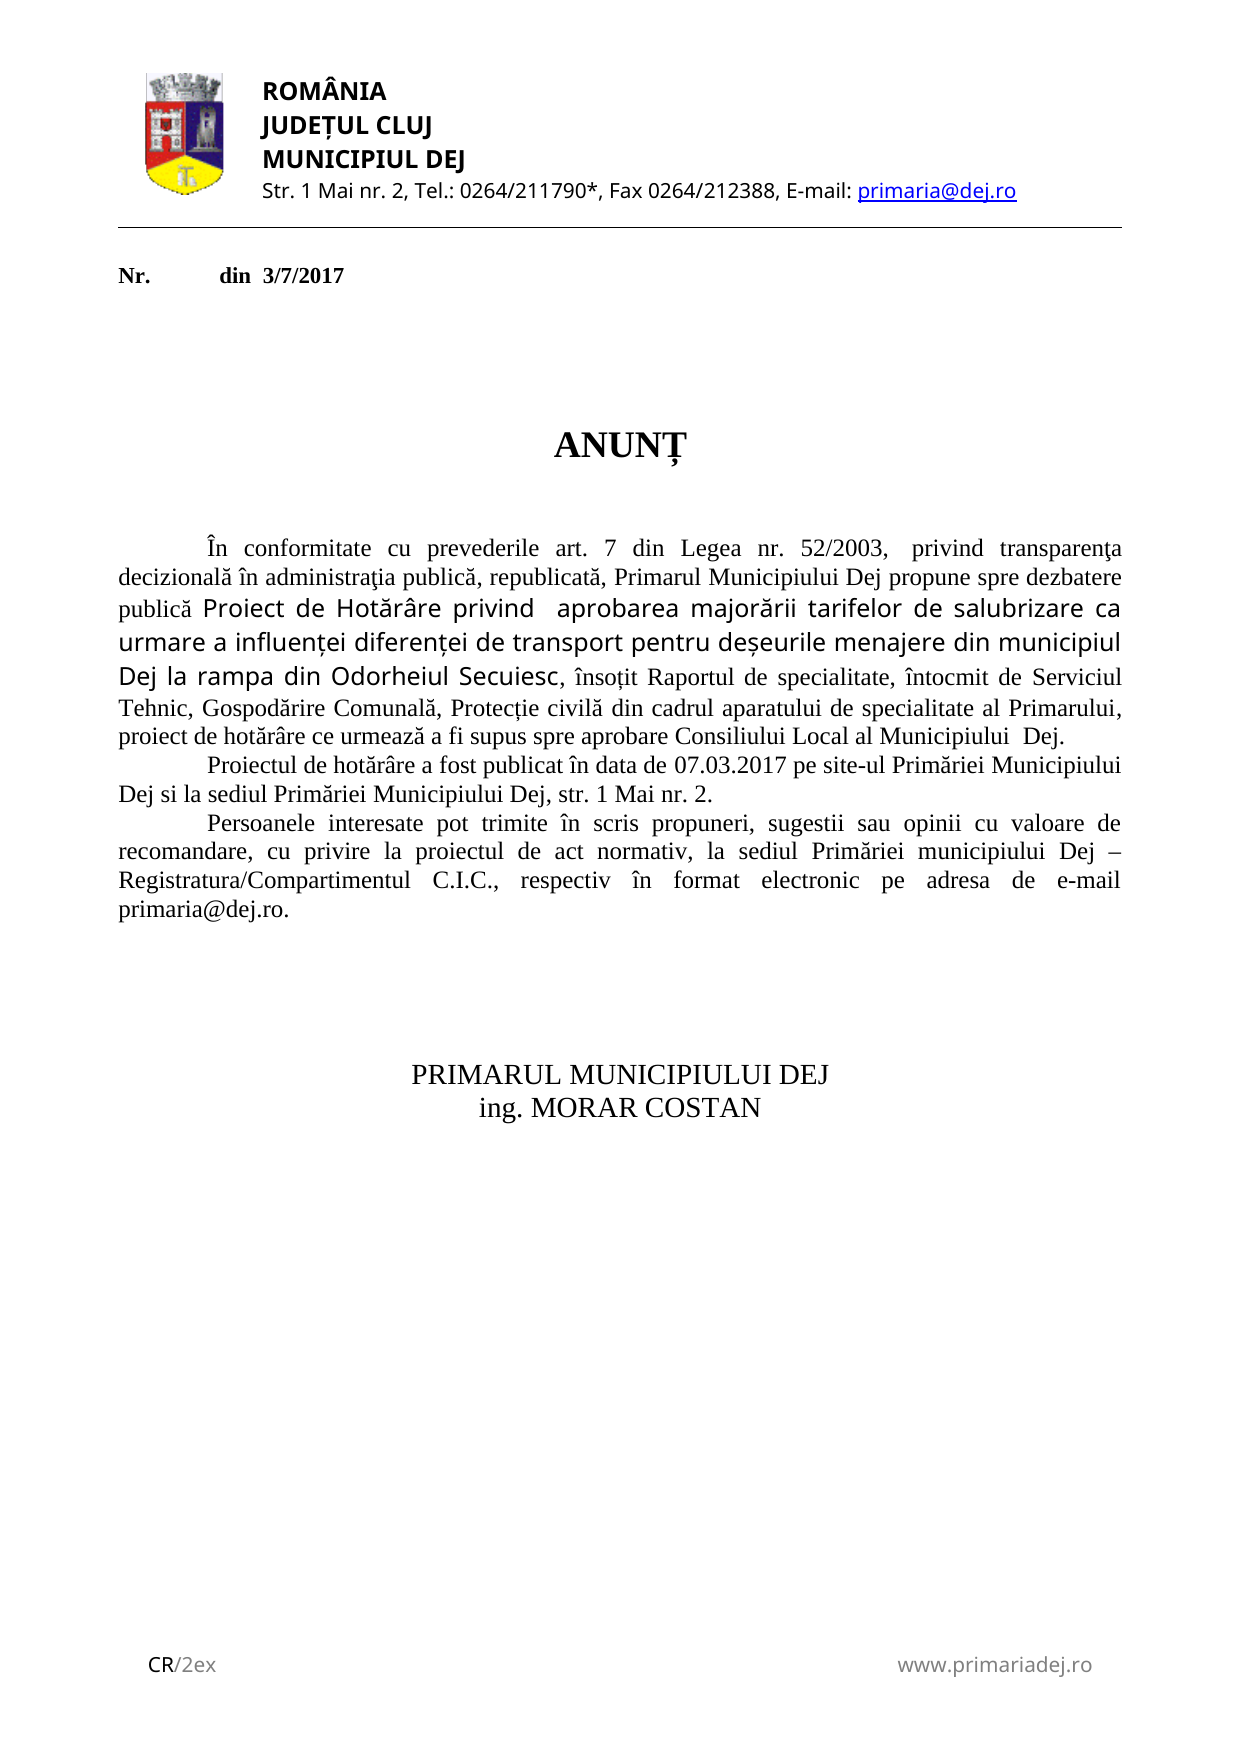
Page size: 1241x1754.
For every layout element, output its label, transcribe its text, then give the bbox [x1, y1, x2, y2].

text Proiectul de hotărâre a fost publicat în data de pe site-ul Primăriei Municipiului Dej si la sediul Primăriei Municipiului Dej, str. 1 Mai nr. 2. [118, 750, 1122, 808]
picture [145, 73, 224, 195]
text Persoanele interesate pot trimite în scris propuneri, sugestii sau opinii cu valoare de recomandare, cu privire la proiectul de act normativ, la sediul Primăriei municipiului Dej – Registratura/Compartimentul C.I.C., respectiv în format electronic pe adresa de e-mail primaria@dej.ro. [118, 808, 1122, 923]
text În conformitate cu prevederile art. 7 din Legea nr. 52/2003, privind transparenţa decizională în administraţia publică, republicată, Primarul Municipiului Dej propune spre dezbatere publică , însoțit Raportul de specialitate, întocmit de din cadrul aparatului de specialitate al Primarului, proiect de hotărâre ce urmează a fi supus spre aprobare Consiliului Local al Municipiului Dej. [118, 533, 1122, 750]
text Nr. din [118, 262, 1122, 289]
text PRIMARUL MUNICIPIULUI DEJ [118, 1057, 1122, 1090]
text ANUNȚ [118, 423, 1122, 466]
text ing. MORAR COSTAN [118, 1090, 1122, 1124]
